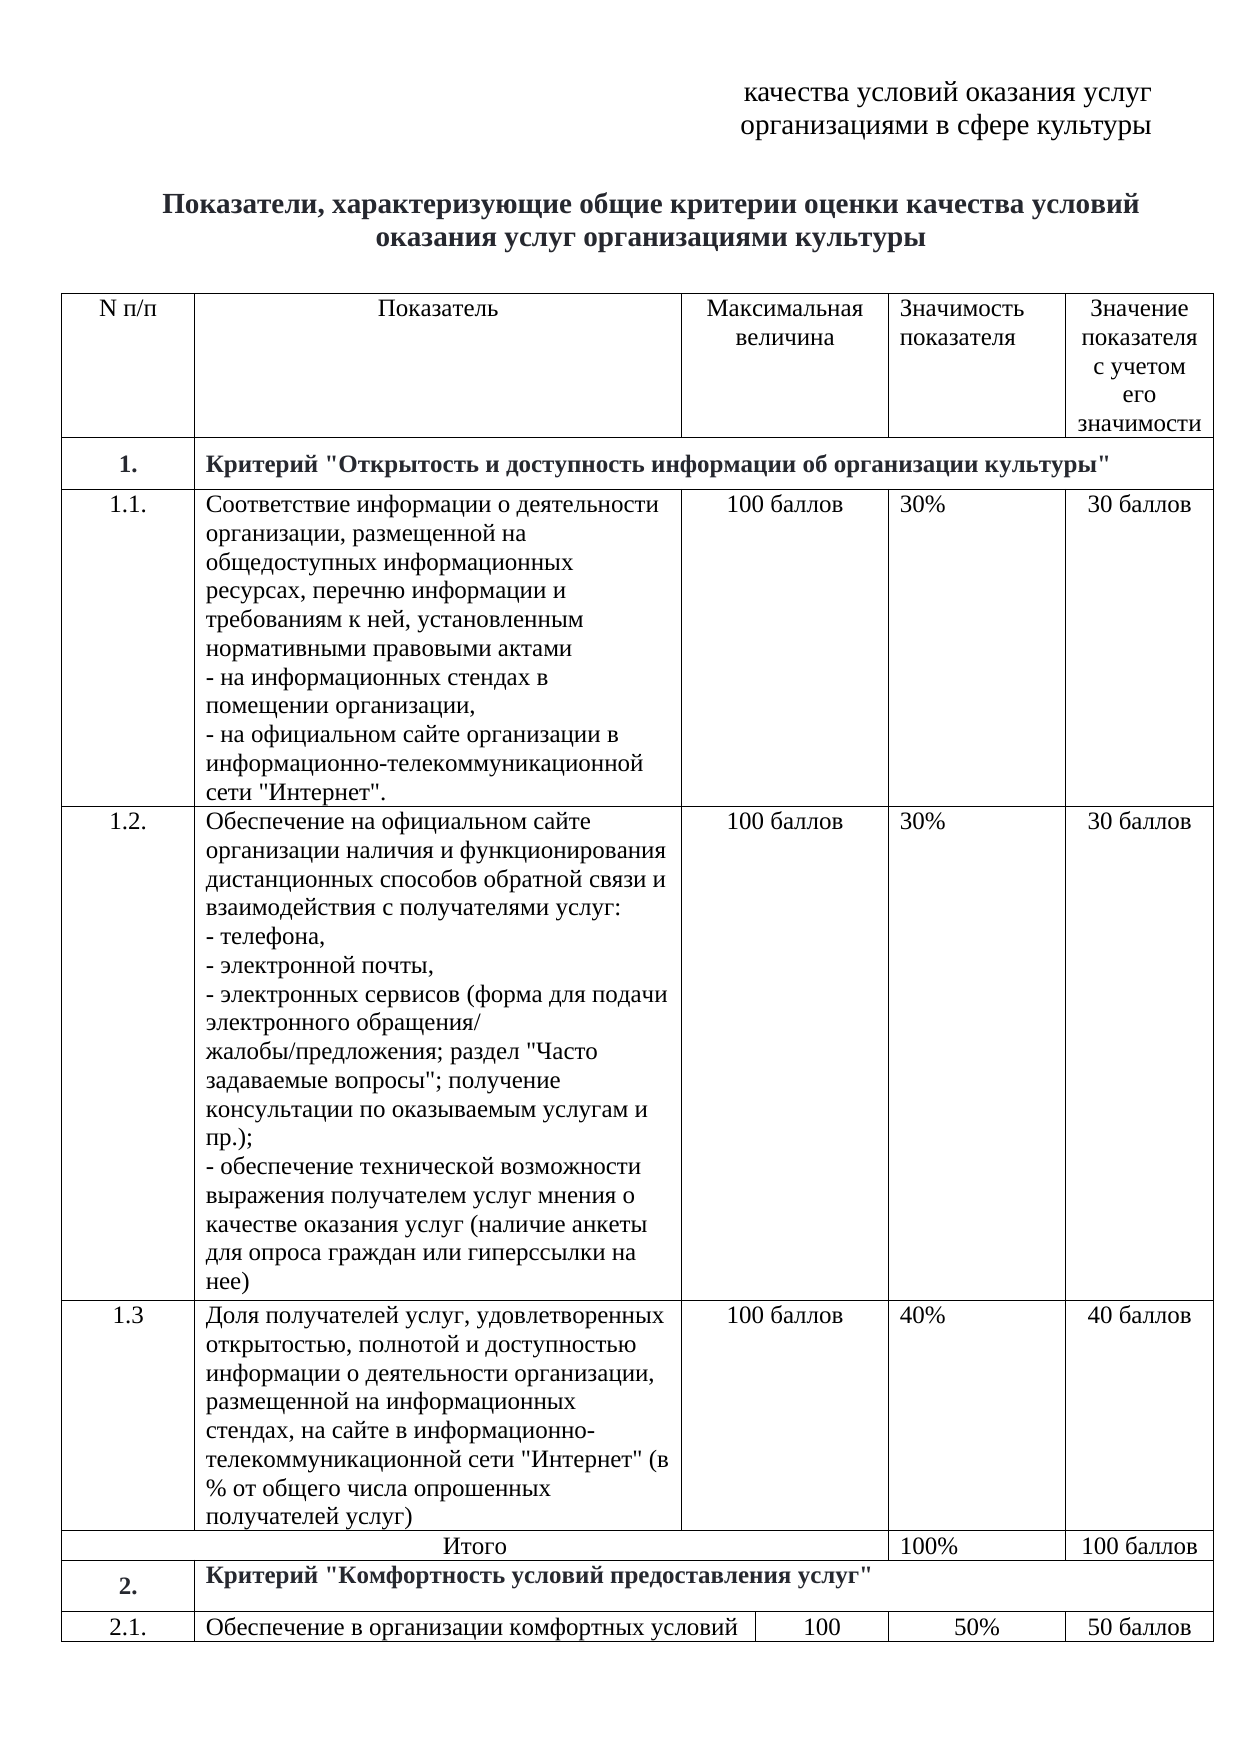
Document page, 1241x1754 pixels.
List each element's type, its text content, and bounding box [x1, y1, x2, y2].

table_header N п/п [62, 294, 194, 437]
table_cell 30 баллов [1066, 490, 1213, 806]
table_cell 30% [889, 490, 1065, 806]
table_cell 1. [62, 438, 194, 489]
table_cell 100 баллов [682, 490, 888, 806]
table_cell 2.1. [62, 1612, 194, 1641]
table_header Максимальная величина [682, 294, 888, 437]
table_cell 50% [889, 1612, 1065, 1641]
table_cell Критерий "Комфортность условий предоставления услуг" [195, 1561, 1213, 1611]
table_cell Критерий "Открытость и доступность информации об организации культуры" [195, 438, 1213, 489]
table_header Значимость показателя [889, 294, 1065, 437]
table_cell 100 баллов [682, 807, 888, 1300]
table_cell 100% [889, 1531, 1065, 1559]
table_header Показатель [195, 294, 681, 437]
text Показатели, характеризующие общие критерии оценки качества условий оказания услуг организациями культуры [150, 186, 1152, 253]
table_cell 100 баллов [682, 1301, 888, 1530]
table_header Значение показателя с учетом его значимости [1066, 294, 1213, 437]
table_cell 1.1. [62, 490, 194, 806]
table_cell 30 баллов [1066, 807, 1213, 1300]
table_cell 50 баллов [1066, 1612, 1213, 1641]
table_cell Итого [62, 1531, 888, 1559]
table_cell 40% [889, 1301, 1065, 1530]
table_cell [195, 1612, 755, 1641]
table_cell 30% [889, 807, 1065, 1300]
table_cell 1.3 [62, 1301, 194, 1530]
table_cell Обеспечение на официальном сайте организации наличия и функционирования дистанционных способов обратной связи и взаимодействия с получателями услуг: - телефона, - электронной почты, - электронных сервисов (форма для подачи электронного обращения/ жалобы/предложения; раздел "Часто задаваемые вопросы"; получение консультации по оказываемым услугам и пр.); - обеспечение технической возможности выражения получателем услуг мнения о качестве оказания услуг (наличие анкеты для опроса граждан или гиперссылки на нее) [195, 807, 681, 1300]
table_cell 100 баллов [756, 1612, 888, 1641]
table_cell 100 баллов [1066, 1531, 1213, 1559]
table_cell 1.2. [62, 807, 194, 1300]
table_cell Доля получателей услуг, удовлетворенных открытостью, полнотой и доступностью информации о деятельности организации, размещенной на информационных стендах, на сайте в информационно-телекоммуникационной сети "Интернет" (в % от общего числа опрошенных получателей услуг) [195, 1301, 681, 1530]
table_cell 2. [62, 1561, 194, 1611]
table_cell Соответствие информации о деятельности организации, размещенной на общедоступных информационных ресурсах, перечню информации и требованиям к ней, установленным нормативными правовыми актами - на информационных стендах в помещении организации, - на официальном сайте организации в информационно-телекоммуникационной сети "Интернет". [195, 490, 681, 806]
subtitle организациями в сфере культуры [150, 107, 1152, 141]
table_cell 40 баллов [1066, 1301, 1213, 1530]
subtitle качества условий оказания услуг [150, 74, 1152, 107]
